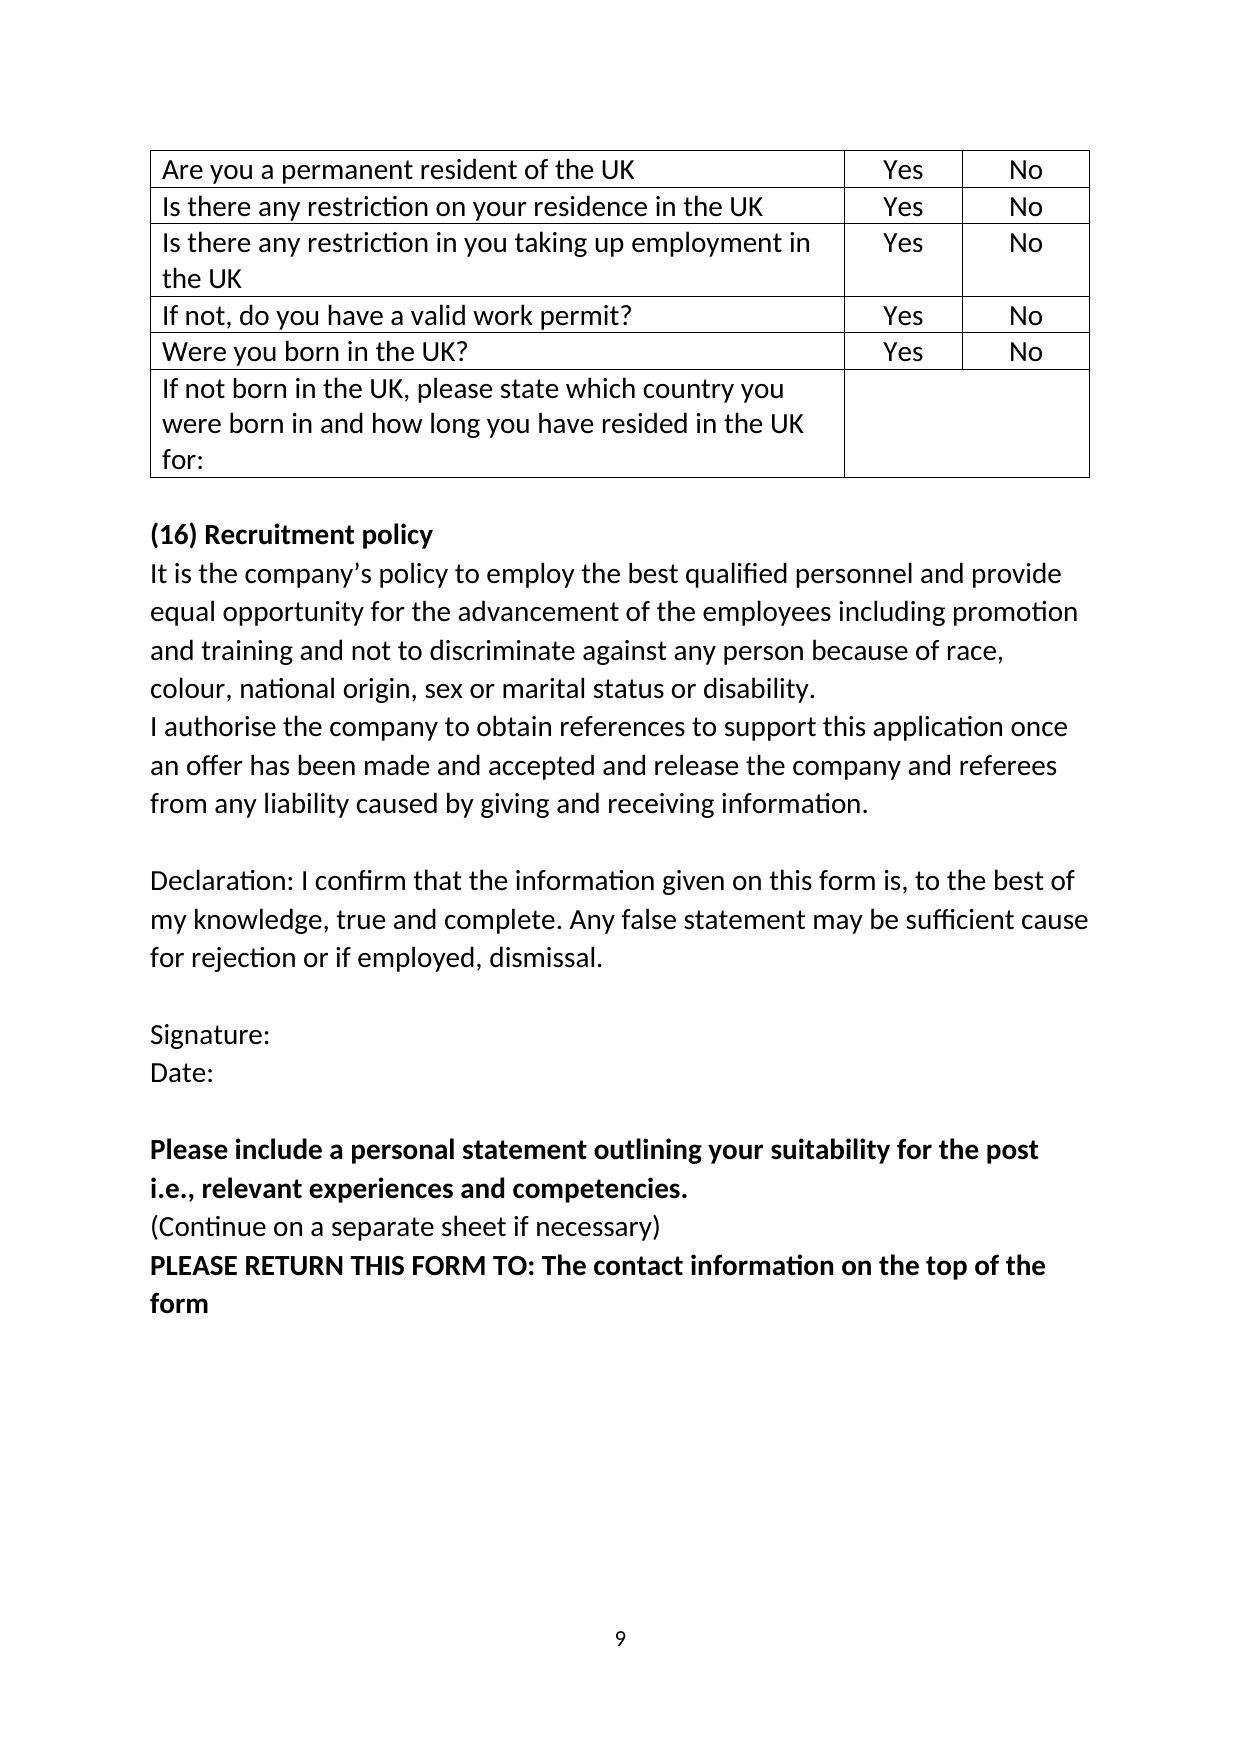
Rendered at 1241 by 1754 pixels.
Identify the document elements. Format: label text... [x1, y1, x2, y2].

text Date: [150, 1054, 1090, 1090]
table_cell Is there any restriction in you taking up employment in the UK [151, 224, 844, 296]
table_cell Yes [845, 297, 962, 332]
text Please include a personal statement outlining your suitability for the post [150, 1131, 1090, 1167]
table_cell If not, do you have a valid work permit? [151, 297, 844, 332]
text (16) Recruitment policy [150, 516, 1090, 552]
text (Continue on a separate sheet if necessary) [150, 1208, 1090, 1244]
table_cell No [963, 151, 1089, 187]
table_cell Are you a permanent resident of the UK [151, 151, 844, 187]
table_cell [845, 370, 1089, 477]
text i.e., relevant experiences and competencies. [150, 1170, 1090, 1205]
table_cell No [963, 333, 1089, 369]
table_cell Yes [845, 188, 962, 223]
text It is the company’s policy to employ the best qualified personnel and provide equal opportunity for the advancement of the employees including promotion and training and not to discriminate against any person because of race, colour, national origin, sex or marital status or disability. [150, 555, 1090, 706]
text Declaration: I confirm that the information given on this form is, to the best of my knowledge, true and complete. Any false statement may be sufficient cause for rejection or if employed, dismissal. [150, 862, 1090, 975]
table_cell Is there any restriction on your residence in the UK [151, 188, 844, 223]
table_cell No [963, 188, 1089, 223]
text Signature: [150, 1016, 1090, 1052]
table_cell Were you born in the UK? [151, 333, 844, 369]
table_cell No [963, 224, 1089, 296]
table_cell If not born in the UK, please state which country you were born in and how long you have resided in the UK for: [151, 370, 844, 477]
text PLEASE RETURN THIS FORM TO: The contact information on the top of the form [150, 1247, 1090, 1321]
table_cell Yes [845, 333, 962, 369]
table_cell Yes [845, 224, 962, 296]
text I authorise the company to obtain references to support this application once an offer has been made and accepted and release the company and referees from any liability caused by giving and receiving information. [150, 708, 1090, 821]
table_cell Yes [845, 151, 962, 187]
table_cell No [963, 297, 1089, 332]
